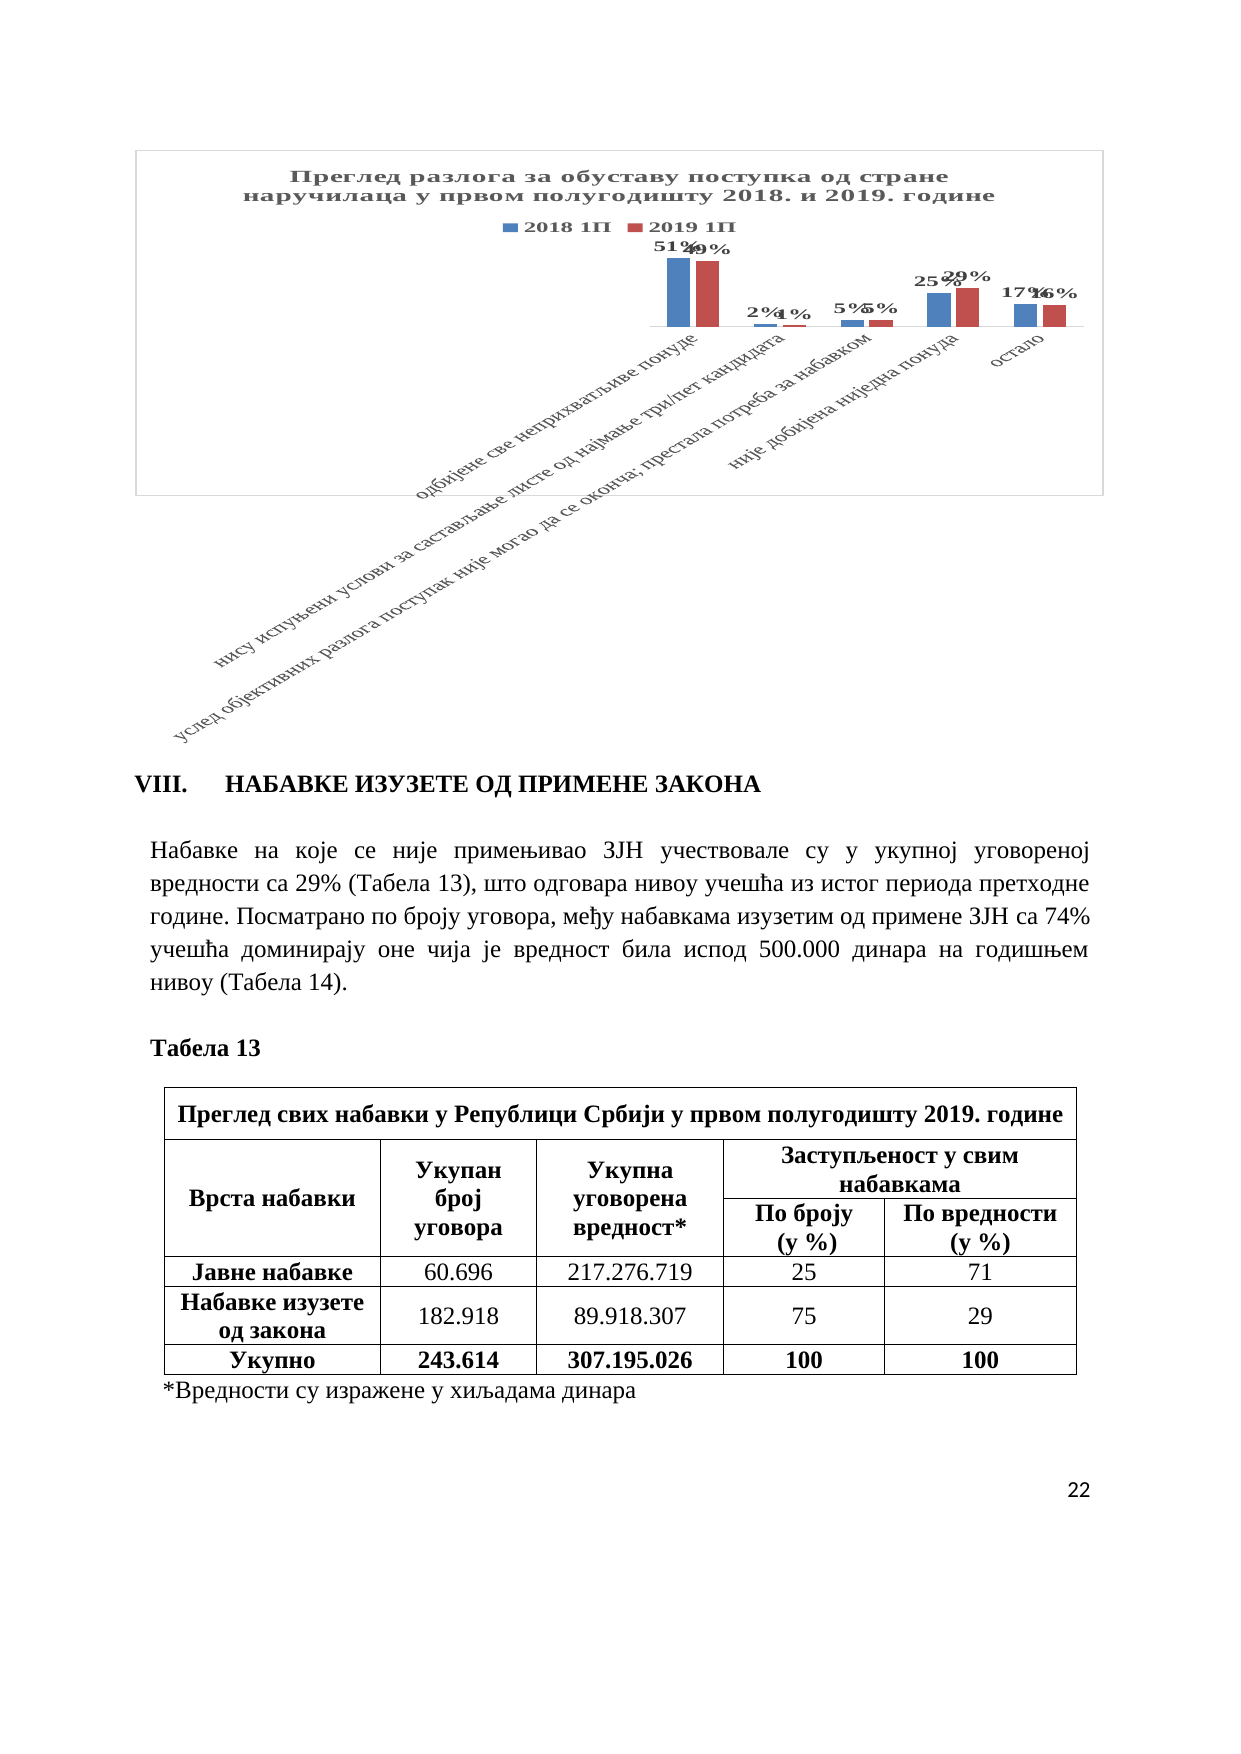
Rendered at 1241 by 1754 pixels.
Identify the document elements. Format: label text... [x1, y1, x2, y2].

text *Вредности су изражене у хиљадама динара [150, 1375, 1090, 1404]
table_cell 243.614 [381, 1345, 536, 1374]
table_cell 100 [885, 1345, 1076, 1374]
text Набавке на које се није примењивао ЗЈН учествовале су у укупној уговореној вредности са 29% (Табела 13), што одговара нивоу учешћа из истог периода претходне године. Посматрано по броју уговора, међу набавкама изузетим од примене ЗЈН са 74% учешћа доминирају оне чија је вредност била испод 500.000 динара на годишњем нивоу (Табела 14). [150, 835, 1090, 996]
text Табела 13 [150, 1033, 1090, 1062]
table_cell Набавке изузете од закона [165, 1287, 380, 1344]
table_cell 60.696 [381, 1257, 536, 1286]
table_cell Врста набавки [165, 1140, 380, 1256]
table_cell 307.195.026 [537, 1345, 723, 1374]
table_cell Заступљеност у свим набавкама [724, 1140, 1076, 1197]
table_cell Укупно [165, 1345, 380, 1374]
table_cell 217.276.719 [537, 1257, 723, 1286]
table_cell Укупна уговорена вредност* [537, 1140, 723, 1256]
table_cell По броју (у %) [724, 1199, 884, 1256]
table_cell 100 [724, 1345, 884, 1374]
table_cell Јавне набавке [165, 1257, 380, 1286]
list НАБАВКЕ ИЗУЗЕТЕ ОД ПРИМЕНЕ ЗАКОНА [187, 769, 1090, 797]
table_cell 71 [885, 1257, 1076, 1286]
table_cell 182.918 [381, 1287, 536, 1344]
table_cell 25 [724, 1257, 884, 1286]
table_header Преглед свих набавки у Републици Србији у првом полугодишту 2019. године [165, 1088, 1076, 1139]
table_cell По вредности (у %) [885, 1199, 1076, 1256]
table_cell 29 [885, 1287, 1076, 1344]
table_cell Укупан број уговора [381, 1140, 536, 1256]
table_cell 75 [724, 1287, 884, 1344]
table_cell 89.918.307 [537, 1287, 723, 1344]
